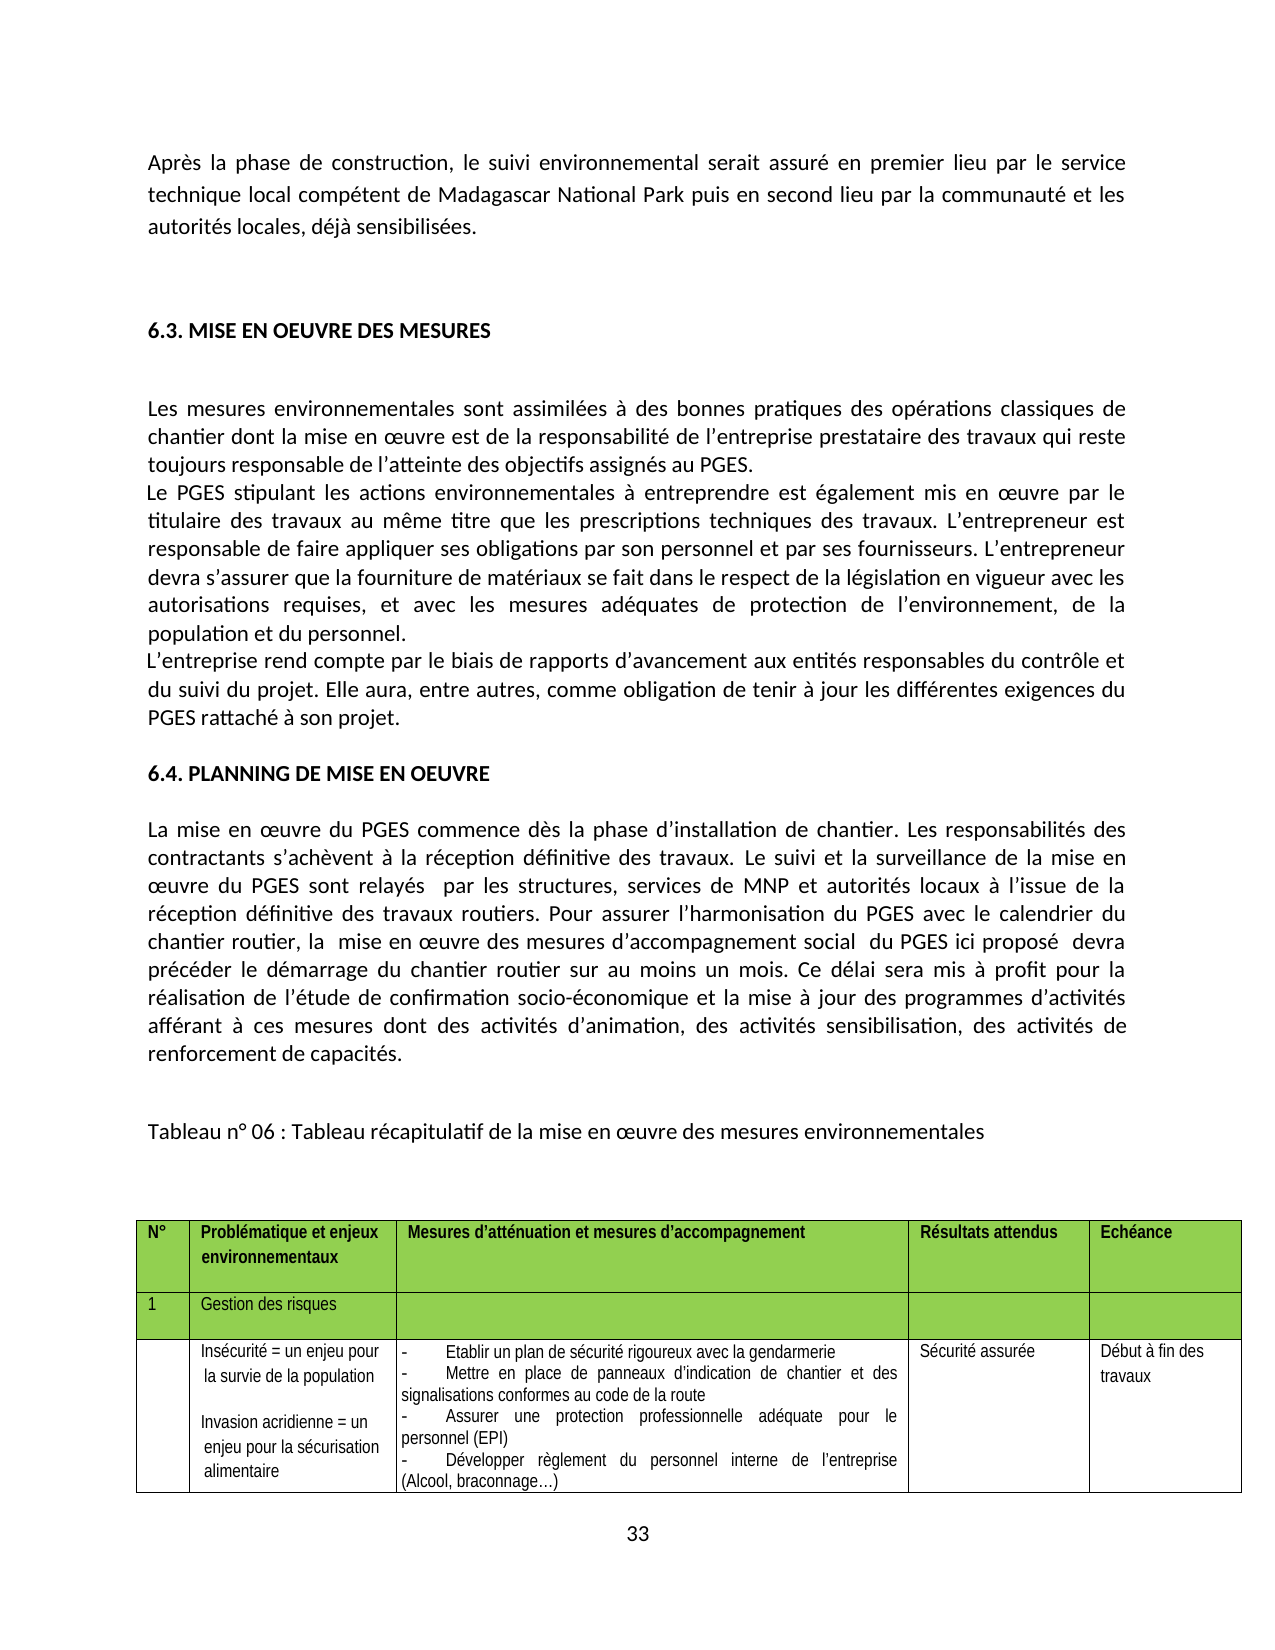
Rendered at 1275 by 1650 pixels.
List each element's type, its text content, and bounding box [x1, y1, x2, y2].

text Après la phase de construction, le suivi environnemental serait assuré en premier lieu par le service technique local compétent de Madagascar National Park puis en second lieu par la communauté et les autorités locales, déjà sensibilisées. [148, 148, 1127, 240]
text La mise en œuvre du PGES commence dès la phase d’installation de chantier. Les responsabilités des contractants s’achèvent à la réception définitive des travaux. Le suivi et la surveillance de la mise en œuvre du PGES sont relayés par les structures, services de MNP et autorités locaux à l’issue de la réception définitive des travaux routiers. Pour assurer l’harmonisation du PGES avec le calendrier du chantier routier, la mise en œuvre des mesures d’accompagnement social du PGES ici proposé devra précéder le démarrage du chantier routier sur au moins un mois. Ce délai sera mis à profit pour la réalisation de l’étude de confirmation socio-économique et la mise à jour des programmes d’activités afférant à ces mesures dont des activités d’animation, des activités sensibilisation, des activités de renforcement de capacités. [148, 815, 1127, 1067]
table_cell Sécurité assurée [909, 1340, 1089, 1492]
text L’entreprise rend compte par le biais de rapports d’avancement aux entités responsables du contrôle et du suivi du projet. Elle aura, entre autres, comme obligation de tenir à jour les différentes exigences du PGES rattaché à son projet. [146, 647, 1127, 731]
text Les mesures environnementales sont assimilées à des bonnes pratiques des opérations classiques de chantier dont la mise en œuvre est de la responsabilité de l’entreprise prestataire des travaux qui reste toujours responsable de l’atteinte des objectifs assignés au PGES. [148, 394, 1127, 478]
table_header Echéance [1090, 1221, 1241, 1292]
table_header Résultats attendus [909, 1221, 1089, 1292]
table_cell [909, 1293, 1089, 1339]
text Le PGES stipulant les actions environnementales à entreprendre est également mis en œuvre par le titulaire des travaux au même titre que les prescriptions techniques des travaux. L’entrepreneur est responsable de faire appliquer ses obligations par son personnel et par ses fournisseurs. L’entrepreneur devra s’assurer que la fourniture de matériaux se fait dans le respect de la législation en vigueur avec les autorisations requises, et avec les mesures adéquates de protection de l’environnement, de la population et du personnel. [146, 478, 1127, 647]
table_header Mesures d’atténuation et mesures d’accompagnement [397, 1221, 908, 1292]
table_header N° [137, 1221, 189, 1292]
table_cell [1090, 1340, 1241, 1492]
table_cell [397, 1293, 908, 1339]
table_cell Gestion des risques [190, 1293, 396, 1339]
table_header Problématique et enjeux environnementaux [190, 1221, 396, 1292]
text 6.4. PLANNING DE MISE EN OEUVRE [148, 759, 1127, 787]
text 6.3. MISE EN OEUVRE DES MESURES [148, 316, 1127, 344]
table_cell [137, 1340, 189, 1492]
table_cell [1090, 1293, 1241, 1339]
table_cell 1 [137, 1293, 189, 1339]
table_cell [190, 1340, 396, 1492]
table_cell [397, 1340, 908, 1492]
text Tableau n° 06 : Tableau récapitulatif de la mise en œuvre des mesures environnementales [148, 1117, 1127, 1145]
